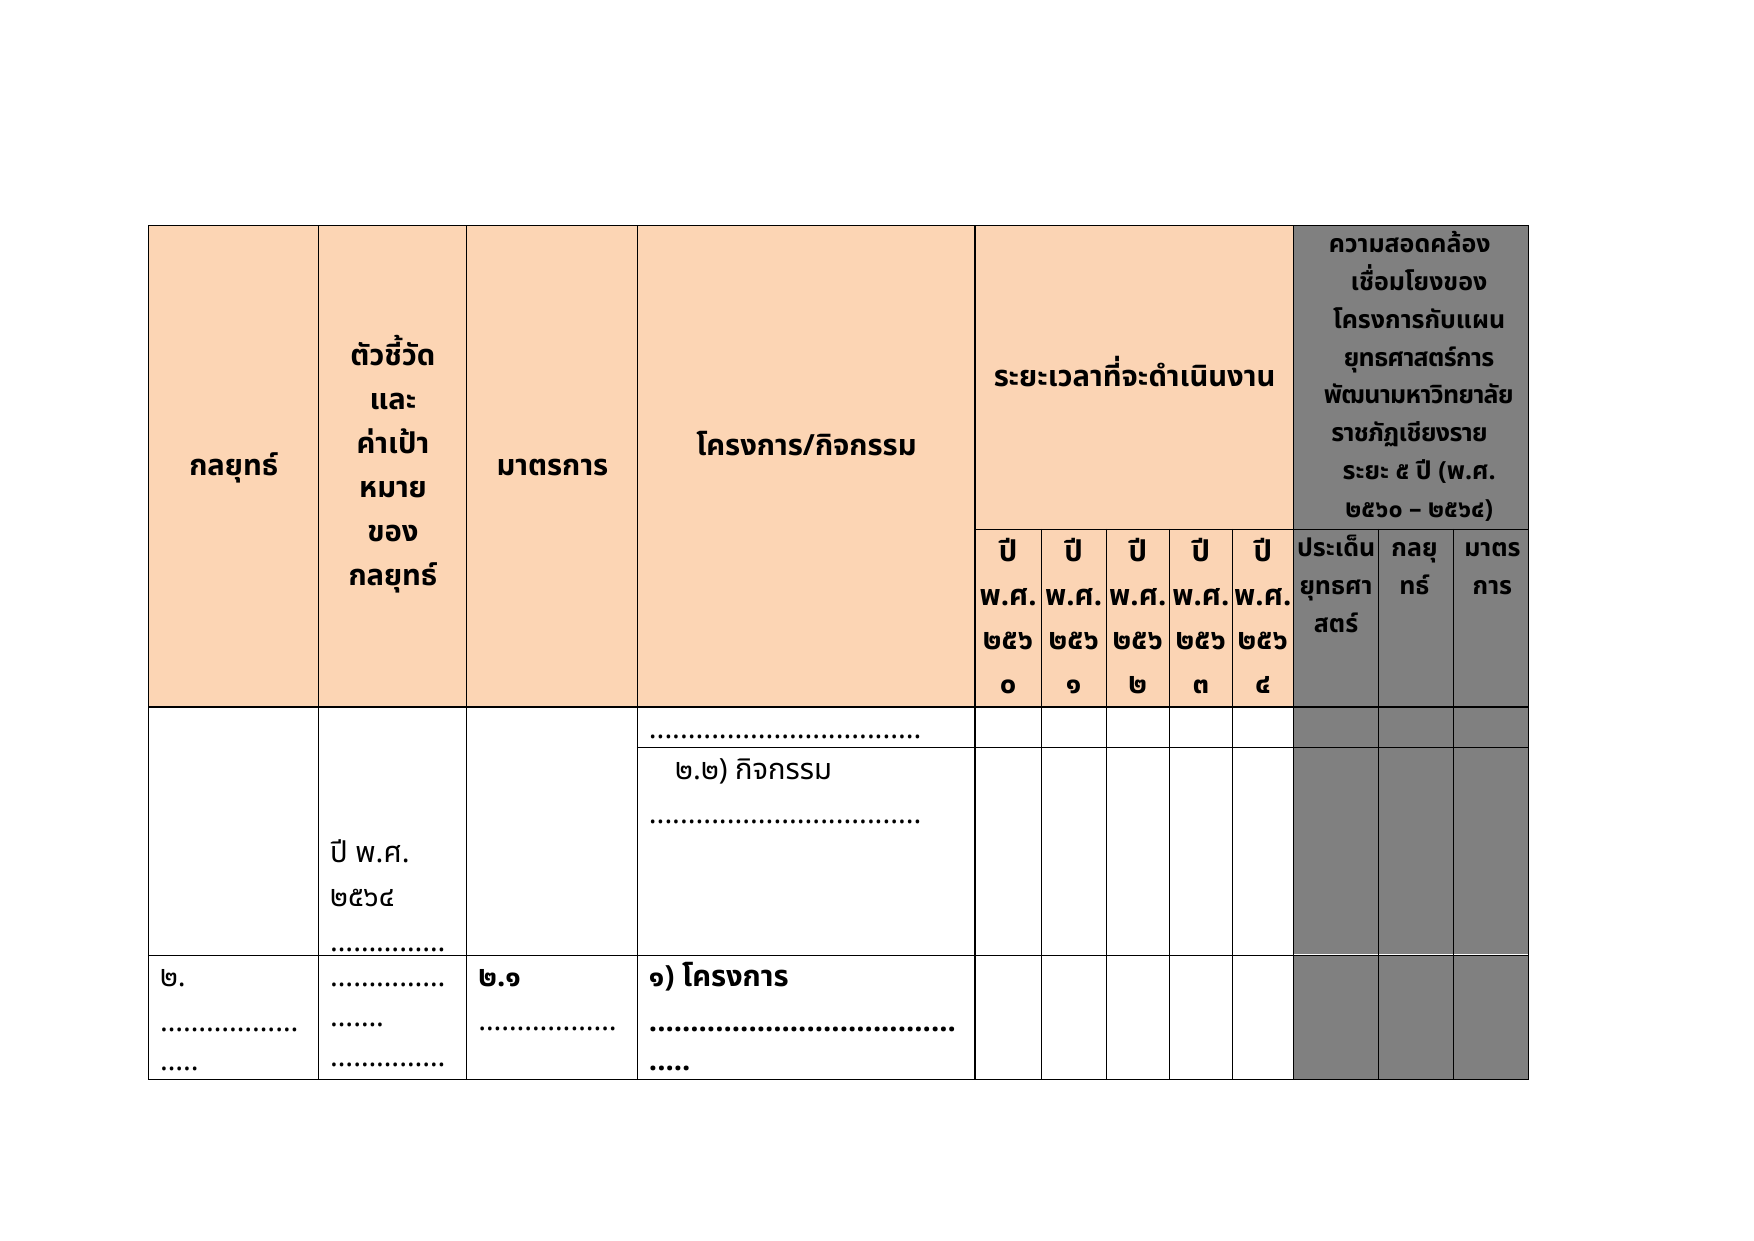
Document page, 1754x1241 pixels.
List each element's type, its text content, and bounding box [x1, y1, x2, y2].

table_cell ปี พ.ศ. ๒๕๖๔ [1233, 530, 1293, 706]
table_header ตัวชี้วัดและ ค่าเป้าหมาย ของกลยุทธ์ [319, 226, 466, 706]
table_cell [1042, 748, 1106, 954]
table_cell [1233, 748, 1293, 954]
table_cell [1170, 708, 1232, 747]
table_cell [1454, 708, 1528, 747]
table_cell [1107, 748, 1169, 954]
table_header ระยะเวลาที่จะดำเนินงาน [976, 226, 1293, 529]
table_cell ปี พ.ศ. ๒๕๖๐ [976, 530, 1041, 706]
table_header มาตรการ [467, 226, 637, 706]
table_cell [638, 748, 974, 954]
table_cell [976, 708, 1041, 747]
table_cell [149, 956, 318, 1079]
table_cell ปี พ.ศ. ๒๕๖๑ [1042, 530, 1106, 706]
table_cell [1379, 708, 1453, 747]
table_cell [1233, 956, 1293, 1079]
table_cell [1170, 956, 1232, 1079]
table_cell ประเด็นยุทธศาสตร์ [1294, 530, 1378, 706]
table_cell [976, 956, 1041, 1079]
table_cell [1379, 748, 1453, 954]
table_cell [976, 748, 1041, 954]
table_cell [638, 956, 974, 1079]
table_cell กลยุทธ์ [1379, 530, 1453, 706]
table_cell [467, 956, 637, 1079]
table_header ความสอดคล้องเชื่อมโยงของโครงการกับแผนยุทธศาสตร์การพัฒนามหาวิทยาลัย ราชภัฏเชียงราย ระยะ ๕ ปี (พ.ศ. ๒๕๖๐ – ๒๕๖๔) [1294, 226, 1528, 529]
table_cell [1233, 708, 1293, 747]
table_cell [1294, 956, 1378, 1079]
table_cell ปี พ.ศ. ๒๕๖๒ [1107, 530, 1169, 706]
table_header กลยุทธ์ [149, 226, 318, 706]
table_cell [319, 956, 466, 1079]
table_cell ปี พ.ศ. ๒๕๖๓ [1170, 530, 1232, 706]
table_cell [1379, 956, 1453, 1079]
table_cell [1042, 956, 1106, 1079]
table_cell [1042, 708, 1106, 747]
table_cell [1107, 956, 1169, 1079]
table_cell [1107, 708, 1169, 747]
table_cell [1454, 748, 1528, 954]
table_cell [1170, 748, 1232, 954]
table_header โครงการ/กิจกรรม [638, 226, 974, 706]
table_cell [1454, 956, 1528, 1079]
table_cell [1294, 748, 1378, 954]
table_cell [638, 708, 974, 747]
table_cell มาตรการ [1454, 530, 1528, 706]
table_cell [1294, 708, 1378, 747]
